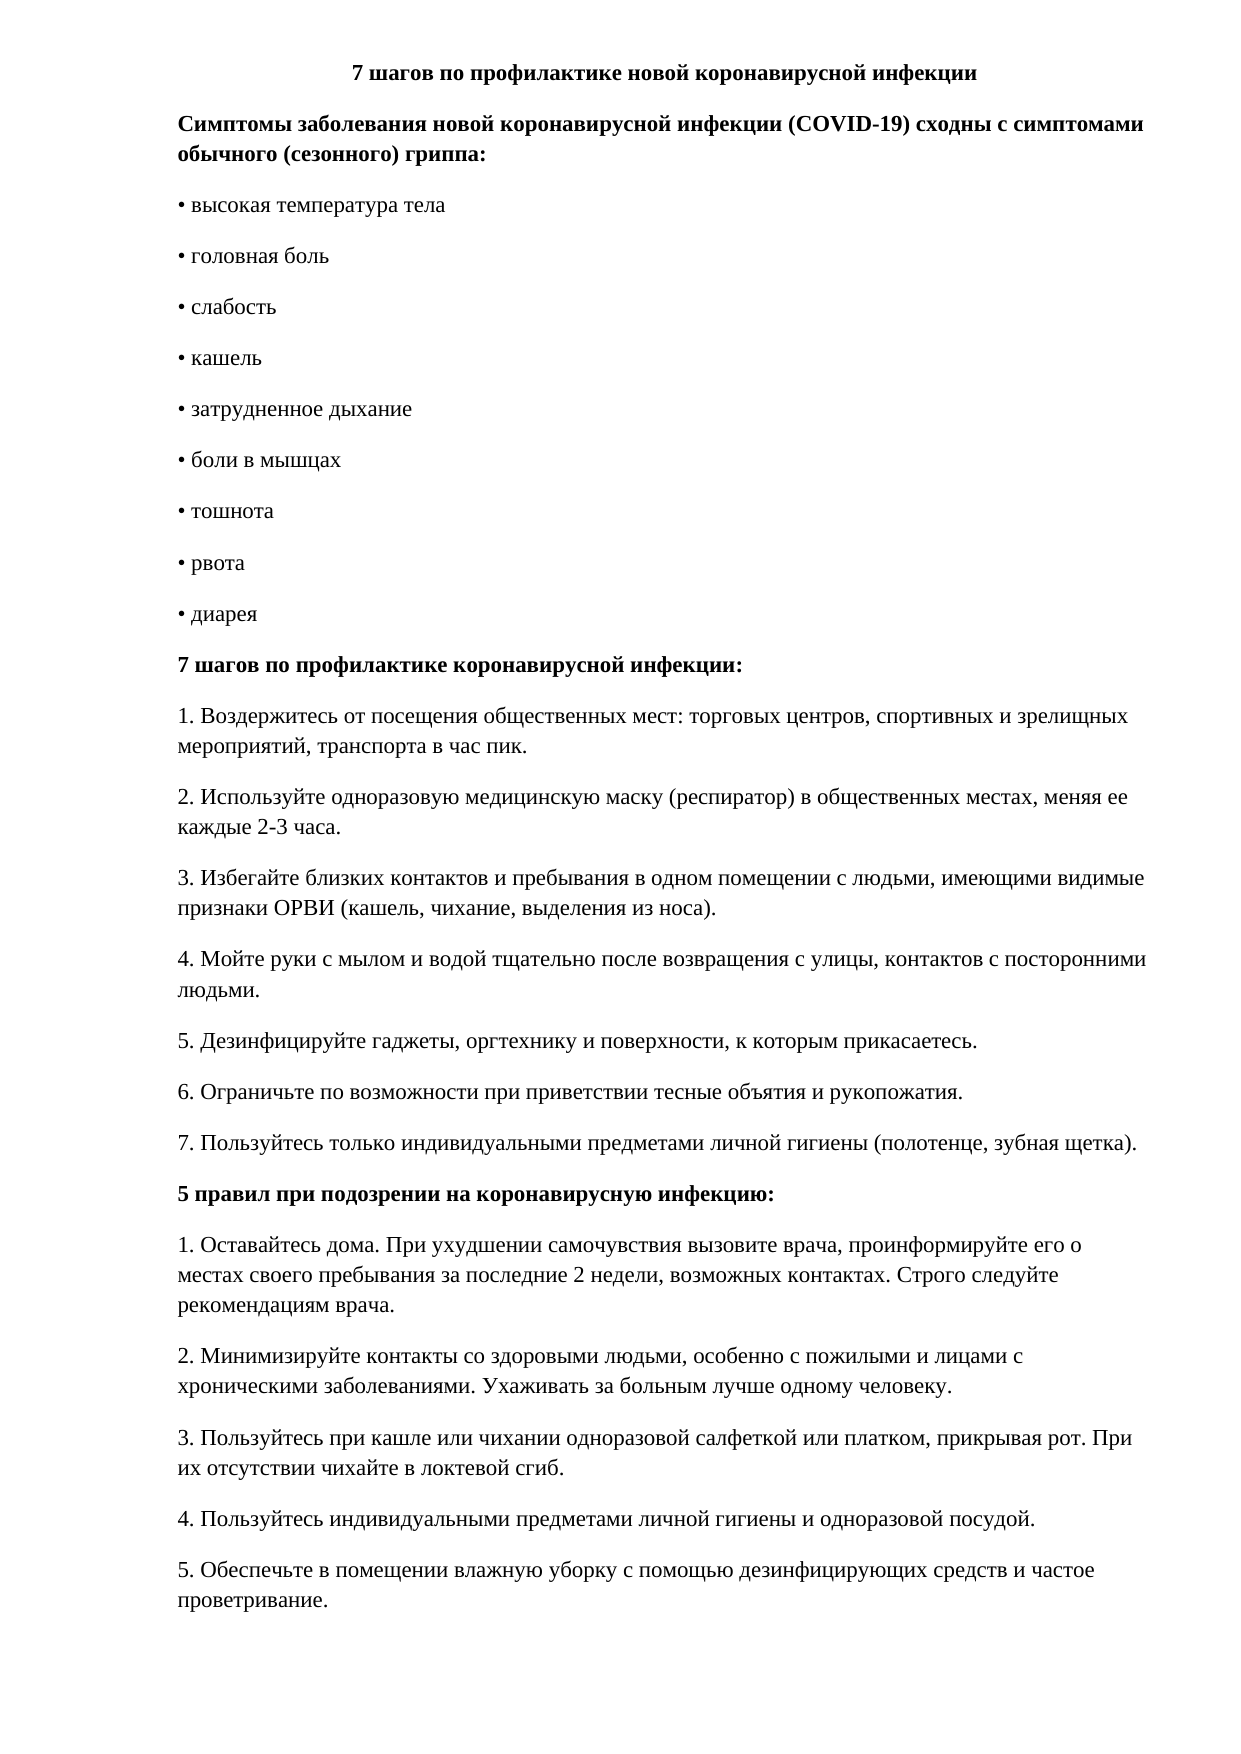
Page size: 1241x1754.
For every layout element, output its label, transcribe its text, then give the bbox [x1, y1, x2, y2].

text 6. Ограничьте по возможности при приветствии тесные объятия и рукопожатия. [177, 1078, 1152, 1104]
text 1. Воздержитесь от посещения общественных мест: торговых центров, спортивных и зрелищных мероприятий, транспорта в час пик. [177, 702, 1152, 758]
text 5. Обеспечьте в помещении влажную уборку с помощью дезинфицирующих средств и частое проветривание. [177, 1556, 1152, 1612]
text 7. Пользуйтесь только индивидуальными предметами личной гигиены (полотенце, зубная щетка). [177, 1129, 1152, 1155]
text 2. Минимизируйте контакты со здоровыми людьми, особенно с пожилыми и лицами с хроническими заболеваниями. Ухаживать за больным лучше одному человеку. [177, 1342, 1152, 1399]
text 3. Избегайте близких контактов и пребывания в одном помещении с людьми, имеющими видимые признаки ОРВИ (кашель, чихание, выделения из носа). [177, 864, 1152, 921]
text Симптомы заболевания новой коронавирусной инфекции (COVID-19) сходны с симптомами обычного (сезонного) гриппа: [177, 110, 1152, 167]
text • рвота [177, 549, 1152, 575]
text 1. Оставайтесь дома. При ухудшении самочувствия вызовите врача, проинформируйте его о местах своего пребывания за последние 2 недели, возможных контактах. Строго следуйте рекомендациям врача. [177, 1231, 1152, 1318]
text 3. Пользуйтесь при кашле или чихании одноразовой салфеткой или платком, прикрывая рот. При их отсутствии чихайте в локтевой сгиб. [177, 1424, 1152, 1480]
text • затрудненное дыхание [177, 396, 1152, 422]
text 2. Используйте одноразовую медицинскую маску (респиратор) в общественных местах, меняя ее каждые 2-3 часа. [177, 783, 1152, 839]
text • высокая температура тела [177, 191, 1152, 218]
text 7 шагов по профилактике коронавирусной инфекции: [177, 651, 1152, 677]
text 7 шагов по профилактике новой коронавирусной инфекции [177, 59, 1152, 85]
text • диарея [177, 600, 1152, 626]
text • боли в мышцах [177, 447, 1152, 473]
text • слабость [177, 293, 1152, 320]
text 4. Пользуйтесь индивидуальными предметами личной гигиены и одноразовой посудой. [177, 1505, 1152, 1531]
text • головная боль [177, 242, 1152, 269]
text • кашель [177, 344, 1152, 371]
text • тошнота [177, 498, 1152, 524]
text 5. Дезинфицируйте гаджеты, оргтехнику и поверхности, к которым прикасаетесь. [177, 1027, 1152, 1053]
text 5 правил при подозрении на коронавирусную инфекцию: [177, 1180, 1152, 1206]
text 4. Мойте руки с мылом и водой тщательно после возвращения с улицы, контактов с посторонними людьми. [177, 946, 1152, 1002]
